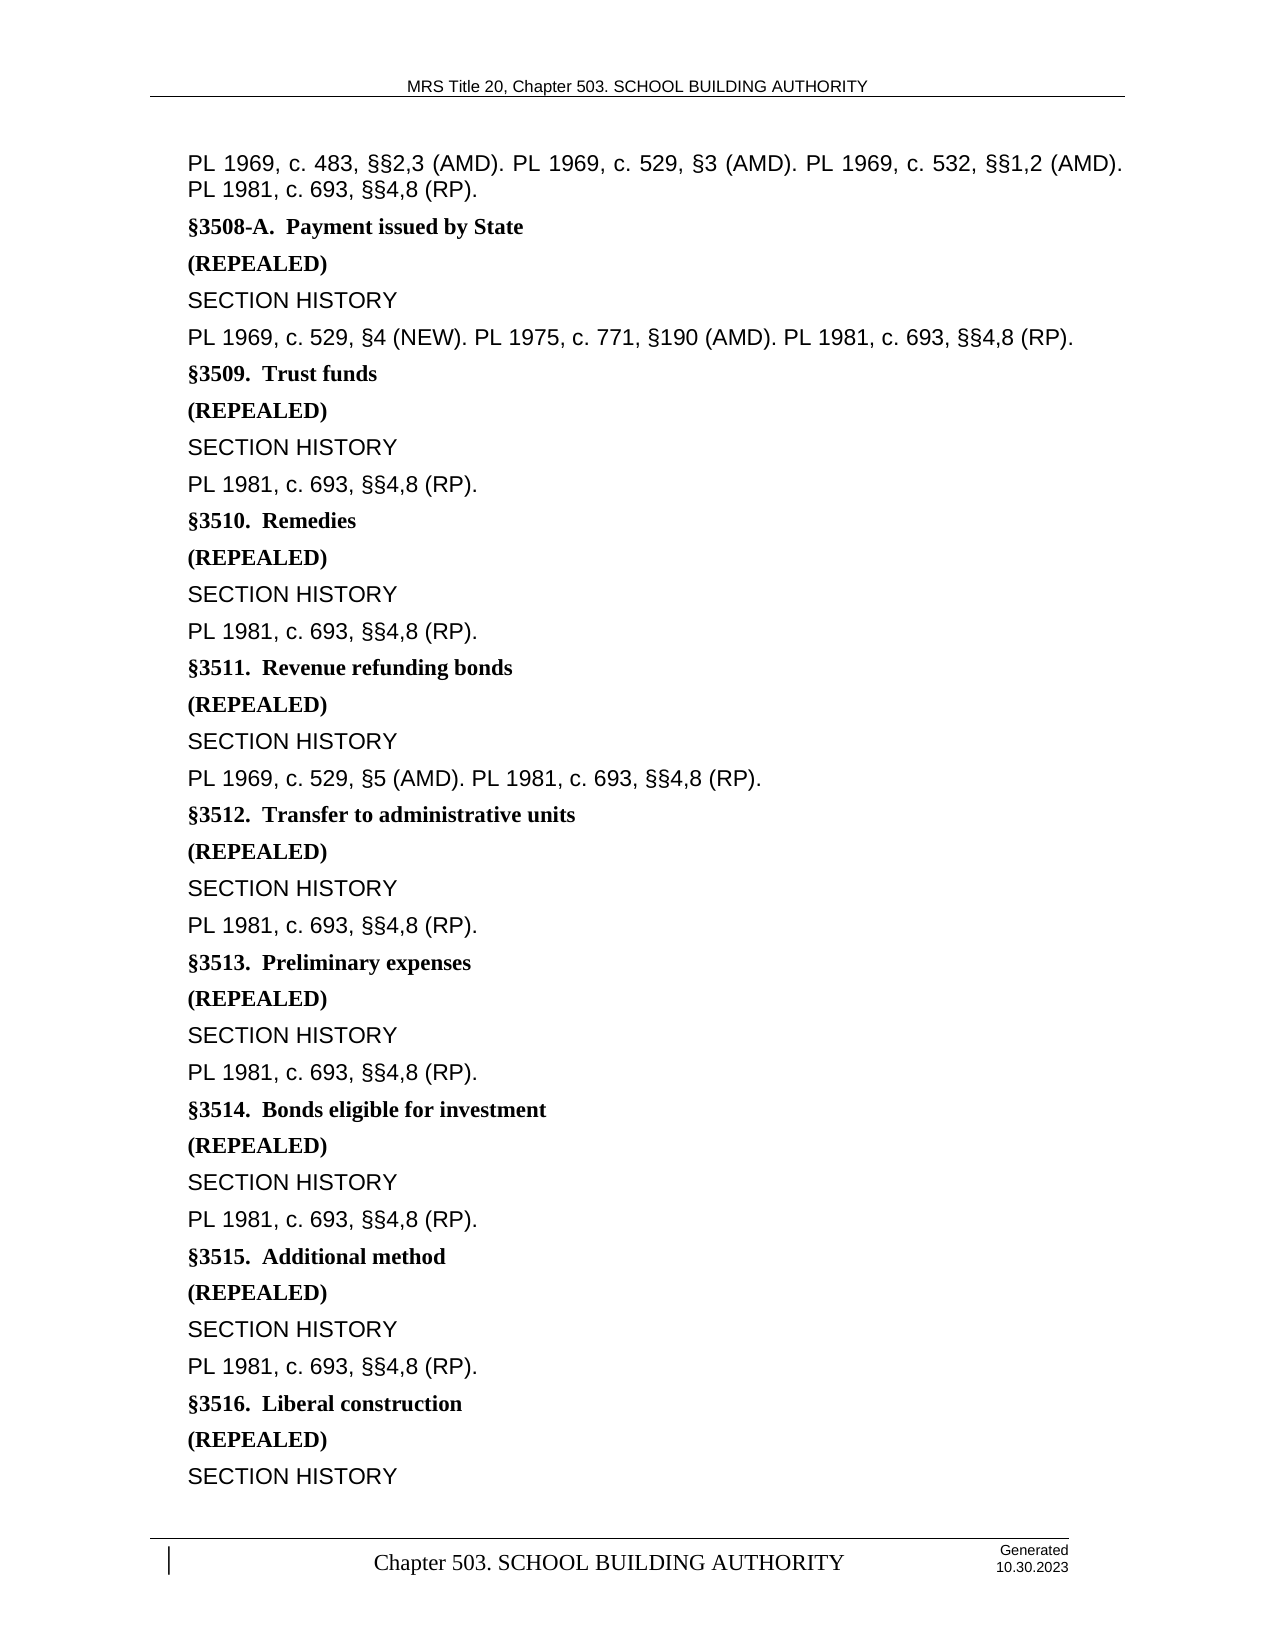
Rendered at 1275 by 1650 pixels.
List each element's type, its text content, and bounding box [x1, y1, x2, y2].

text PL 1969, c. 529, §5 (AMD). PL 1981, c. 693, §§4,8 (RP). [187, 765, 1125, 791]
text SECTION HISTORY [187, 434, 1125, 460]
text SECTION HISTORY [187, 1169, 1125, 1196]
text PL 1981, c. 693, §§4,8 (RP). [187, 471, 1125, 497]
text §3515. Additional method [187, 1243, 1125, 1269]
text §3513. Preliminary expenses [187, 948, 1125, 975]
text SECTION HISTORY [187, 1316, 1125, 1343]
text SECTION HISTORY [187, 287, 1125, 313]
text SECTION HISTORY [187, 728, 1125, 754]
text PL 1969, c. 529, §4 (NEW). PL 1975, c. 771, §190 (AMD). PL 1981, c. 693, §§4,8 (RP). [187, 323, 1125, 350]
text §3509. Trust funds [187, 360, 1125, 387]
text (REPEALED) [187, 985, 1125, 1012]
text (REPEALED) [187, 250, 1125, 276]
text (REPEALED) [187, 838, 1125, 864]
text PL 1981, c. 693, §§4,8 (RP). [187, 912, 1125, 938]
text SECTION HISTORY [187, 581, 1125, 607]
text (REPEALED) [187, 544, 1125, 570]
text §3510. Remedies [187, 507, 1125, 534]
text PL 1981, c. 693, §§4,8 (RP). [187, 618, 1125, 644]
text (REPEALED) [187, 1427, 1125, 1453]
text §3512. Transfer to administrative units [187, 801, 1125, 828]
text SECTION HISTORY [187, 1022, 1125, 1048]
text §3514. Bonds eligible for investment [187, 1096, 1125, 1122]
text §3511. Revenue refunding bonds [187, 654, 1125, 681]
text (REPEALED) [187, 1132, 1125, 1159]
text (REPEALED) [187, 691, 1125, 717]
text §3508-A. Payment issued by State [187, 213, 1125, 239]
text SECTION HISTORY [187, 875, 1125, 901]
text PL 1981, c. 693, §§4,8 (RP). [187, 1353, 1125, 1379]
text (REPEALED) [187, 1279, 1125, 1306]
text §3516. Liberal construction [187, 1390, 1125, 1416]
text PL 1969, c. 483, §§2,3 (AMD). PL 1969, c. 529, §3 (AMD). PL 1969, c. 532, §§1,2 (AMD). PL 1981, c. 693, §§4,8 (RP). [187, 150, 1125, 203]
text SECTION HISTORY [187, 1463, 1125, 1490]
text PL 1981, c. 693, §§4,8 (RP). [187, 1059, 1125, 1085]
text PL 1981, c. 693, §§4,8 (RP). [187, 1206, 1125, 1232]
text (REPEALED) [187, 397, 1125, 423]
